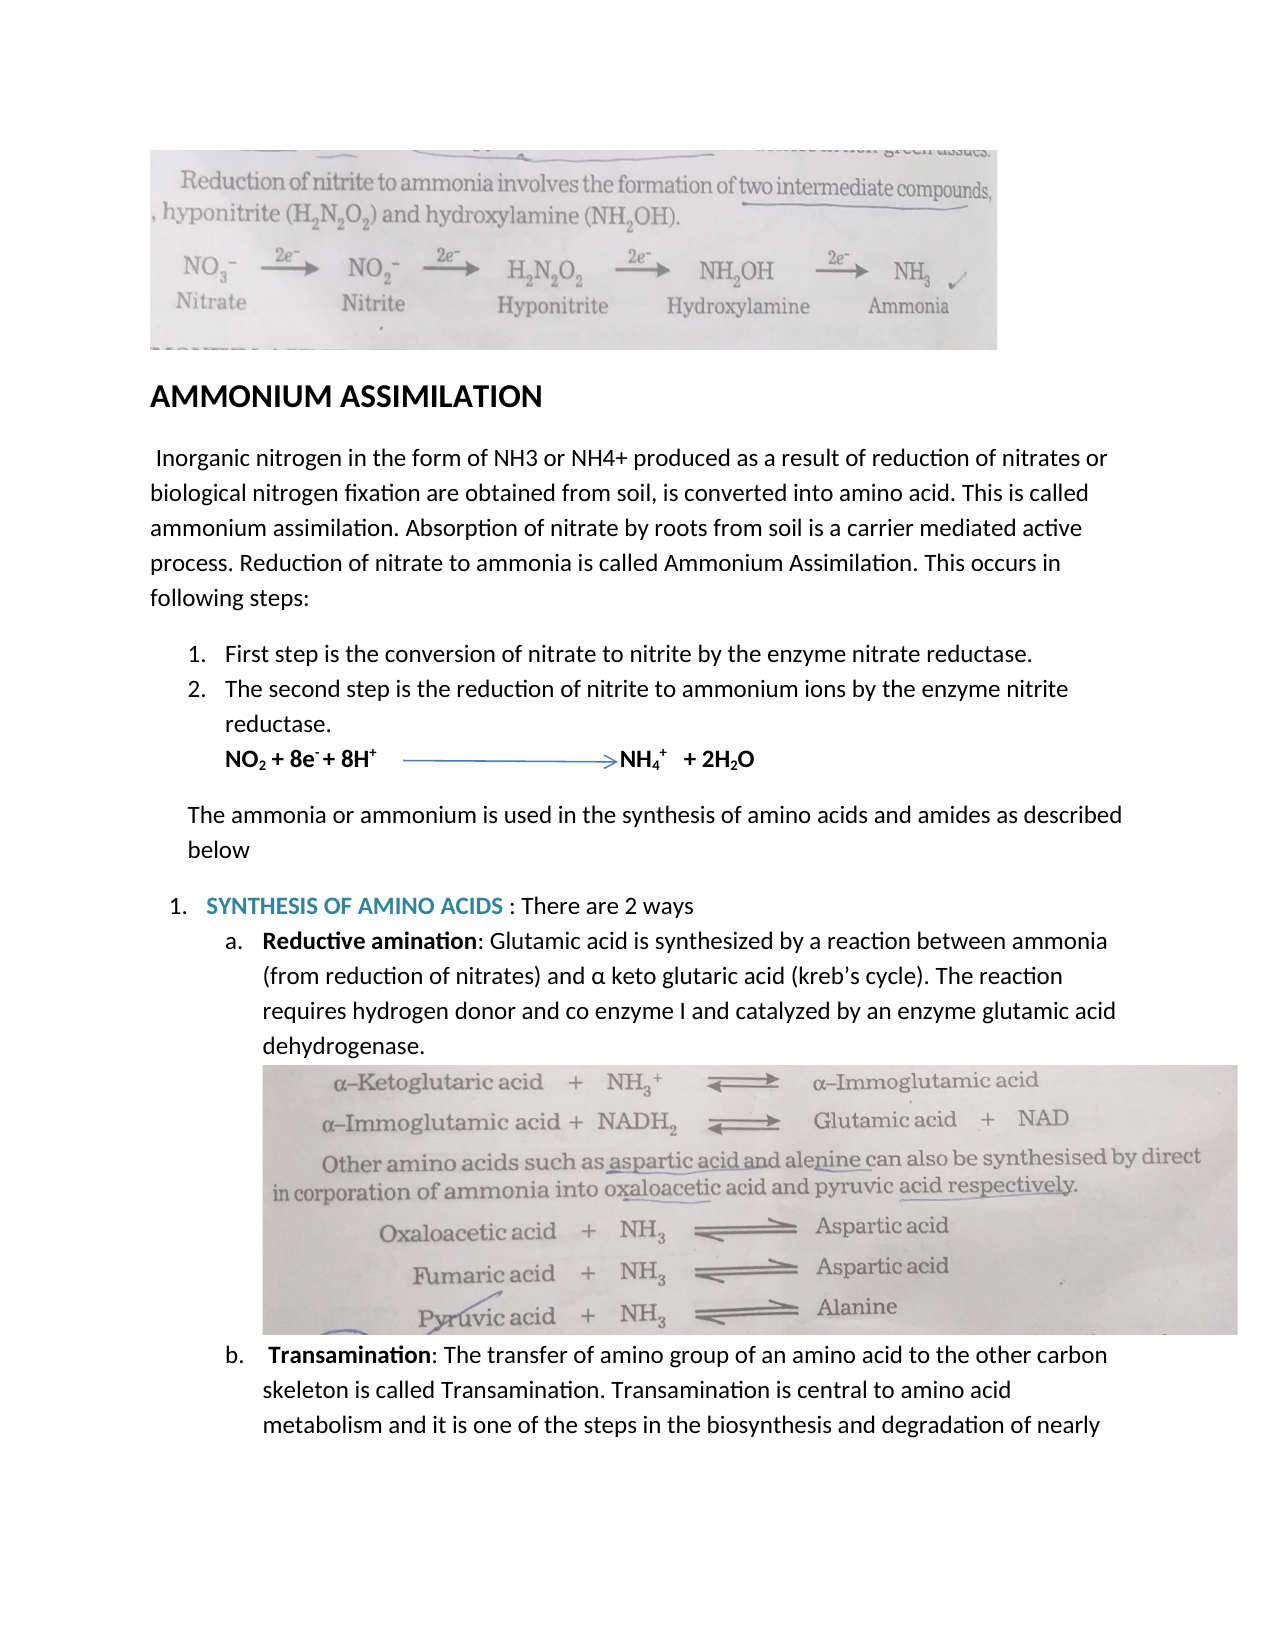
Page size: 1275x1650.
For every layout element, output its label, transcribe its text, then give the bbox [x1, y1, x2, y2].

list SYNTHESIS OF AMINO ACIDS : There are 2 ways [169, 890, 1125, 921]
text AMMONIUM ASSIMILATION [150, 375, 1125, 416]
text The ammonia or ammonium is used in the synthesis of amino acids and amides as described below [187, 799, 1125, 865]
text Inorganic nitrogen in the form of NH3 or NH4+ produced as a result of reduction of nitrates or biological nitrogen fixation are obtained from soil, is converted into amino acid. This is called ammonium assimilation. Absorption of nitrate by roots from soil is a carrier mediated active process. Reduction of nitrate to ammonia is called Ammonium Assimilation. This occurs in following steps: [150, 442, 1125, 613]
list Reductive amination: Glutamic acid is synthesized by a reaction between ammonia (from reduction of nitrates) and α keto glutaric acid (kreb’s cycle). The reaction requires hydrogen donor and co enzyme I and catalyzed by an enzyme glutamic acid dehydrogenase. [225, 925, 1125, 1061]
picture [262, 1065, 1238, 1335]
list The second step is the reduction of nitrite to ammonium ions by the enzyme nitrite reductase. [187, 673, 1125, 739]
list NO2 + 8e- + 8H+ NH4+ + 2H2O [225, 743, 1125, 774]
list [225, 1339, 1125, 1439]
picture [150, 150, 998, 350]
list First step is the conversion of nitrate to nitrite by the enzyme nitrate reductase. [187, 638, 1125, 669]
